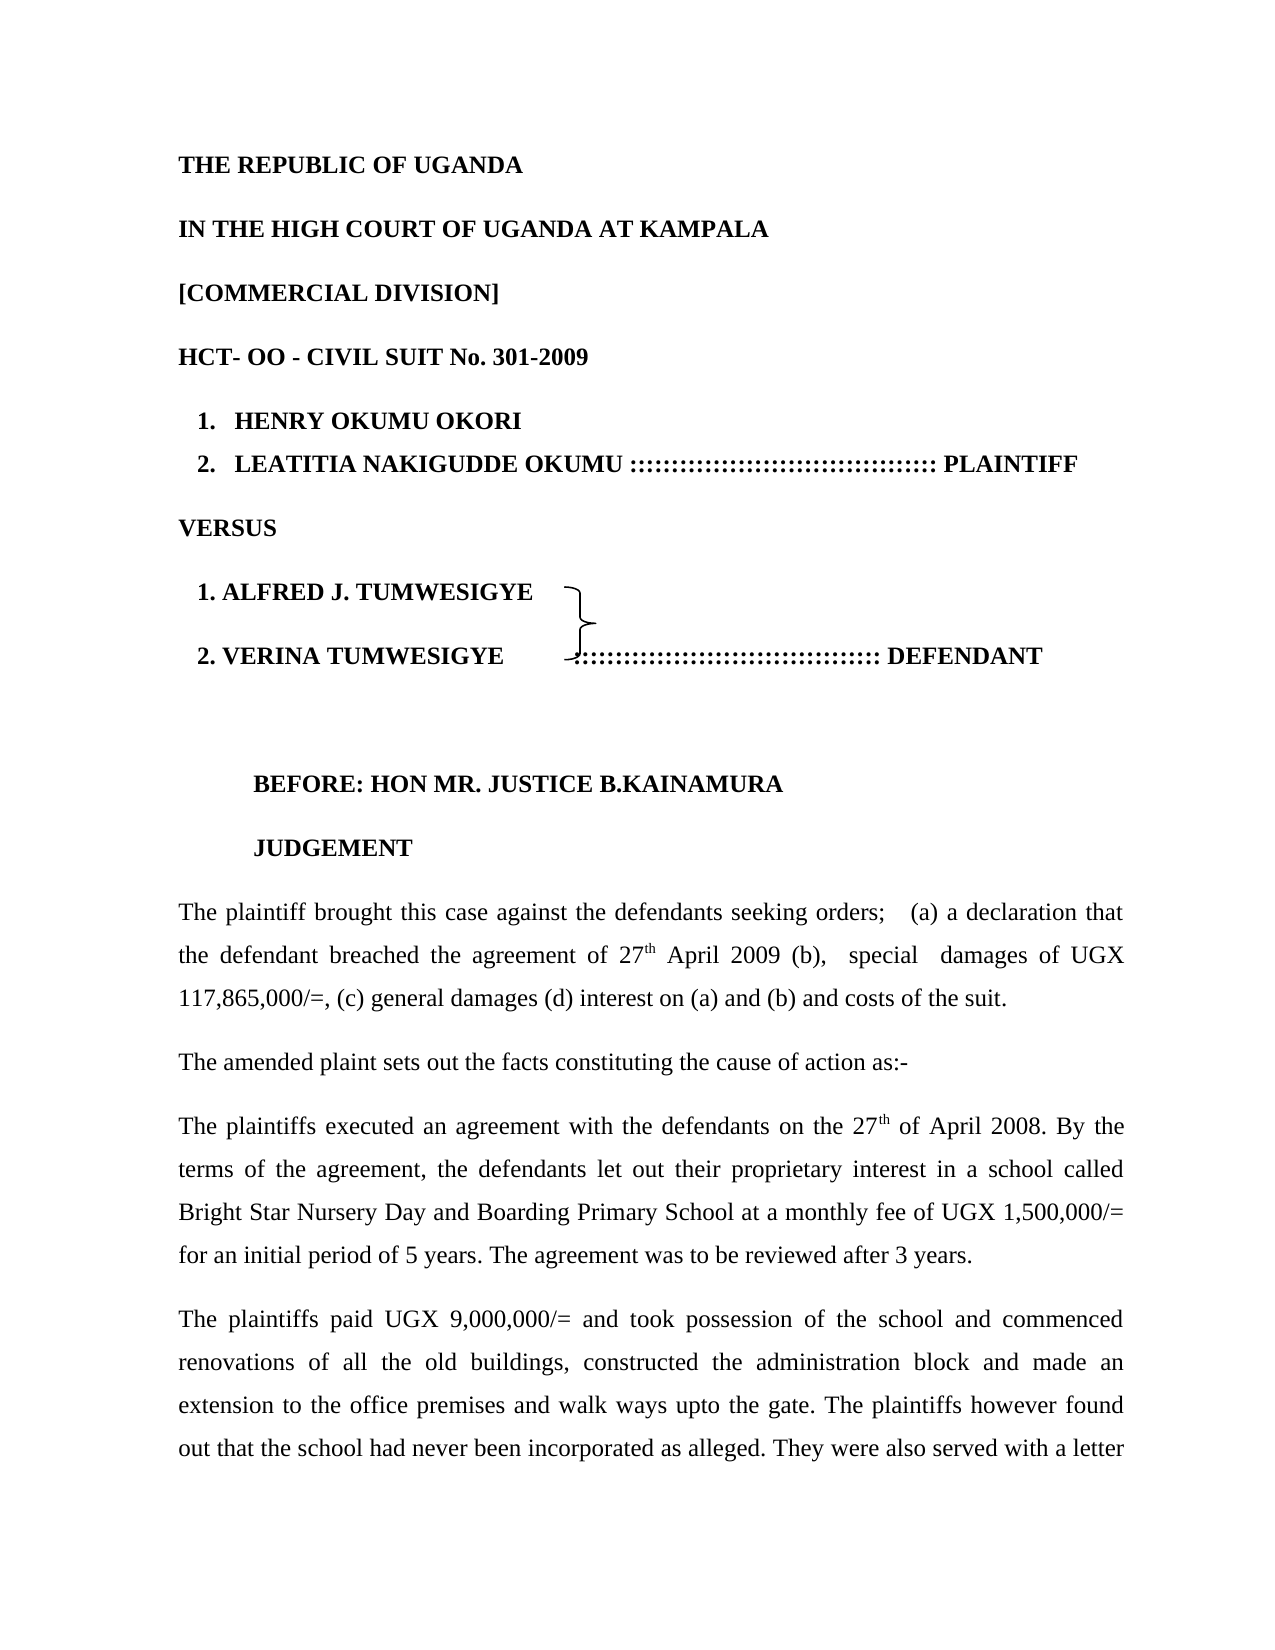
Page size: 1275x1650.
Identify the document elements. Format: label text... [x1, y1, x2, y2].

text IN THE HIGH COURT OF UGANDA AT KAMPALA [178, 214, 1125, 243]
text BEFORE: HON MR. JUSTICE B.KAINAMURA [253, 769, 1125, 797]
text VERSUS [178, 513, 1125, 542]
text The plaintiff brought this case against the defendants seeking orders; (a) a declaration that the defendant breached the agreement of 27th April 2009 (b), special damages of UGX 117,865,000/=, (c) general damages (d) interest on (a) and (b) and costs of the suit. [178, 897, 1125, 1012]
text 1. ALFRED J. TUMWESIGYE [178, 577, 1125, 606]
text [178, 1304, 1125, 1462]
list HENRY OKUMU OKORI [197, 406, 1125, 434]
text JUDGEMENT [253, 833, 1125, 861]
text [COMMERCIAL DIVISION] [178, 278, 1125, 307]
text The plaintiffs executed an agreement with the defendants on the 27th of April 2008. By the terms of the agreement, the defendants let out their proprietary interest in a school called Bright Star Nursery Day and Boarding Primary School at a monthly fee of UGX 1,500,000/= for an initial period of 5 years. The agreement was to be reviewed after 3 years. [178, 1111, 1125, 1269]
text 2. VERINA TUMWESIGYE ::::::::::::::::::::::::::::::::::::: DEFENDANT [178, 641, 1125, 669]
text THE REPUBLIC OF UGANDA [178, 150, 1125, 179]
text The amended plaint sets out the facts constituting the cause of action as:- [178, 1047, 1125, 1076]
text HCT- OO - CIVIL SUIT No. 301-2009 [178, 342, 1125, 371]
list LEATITIA NAKIGUDDE OKUMU ::::::::::::::::::::::::::::::::::::: PLAINTIFF [197, 449, 1125, 478]
